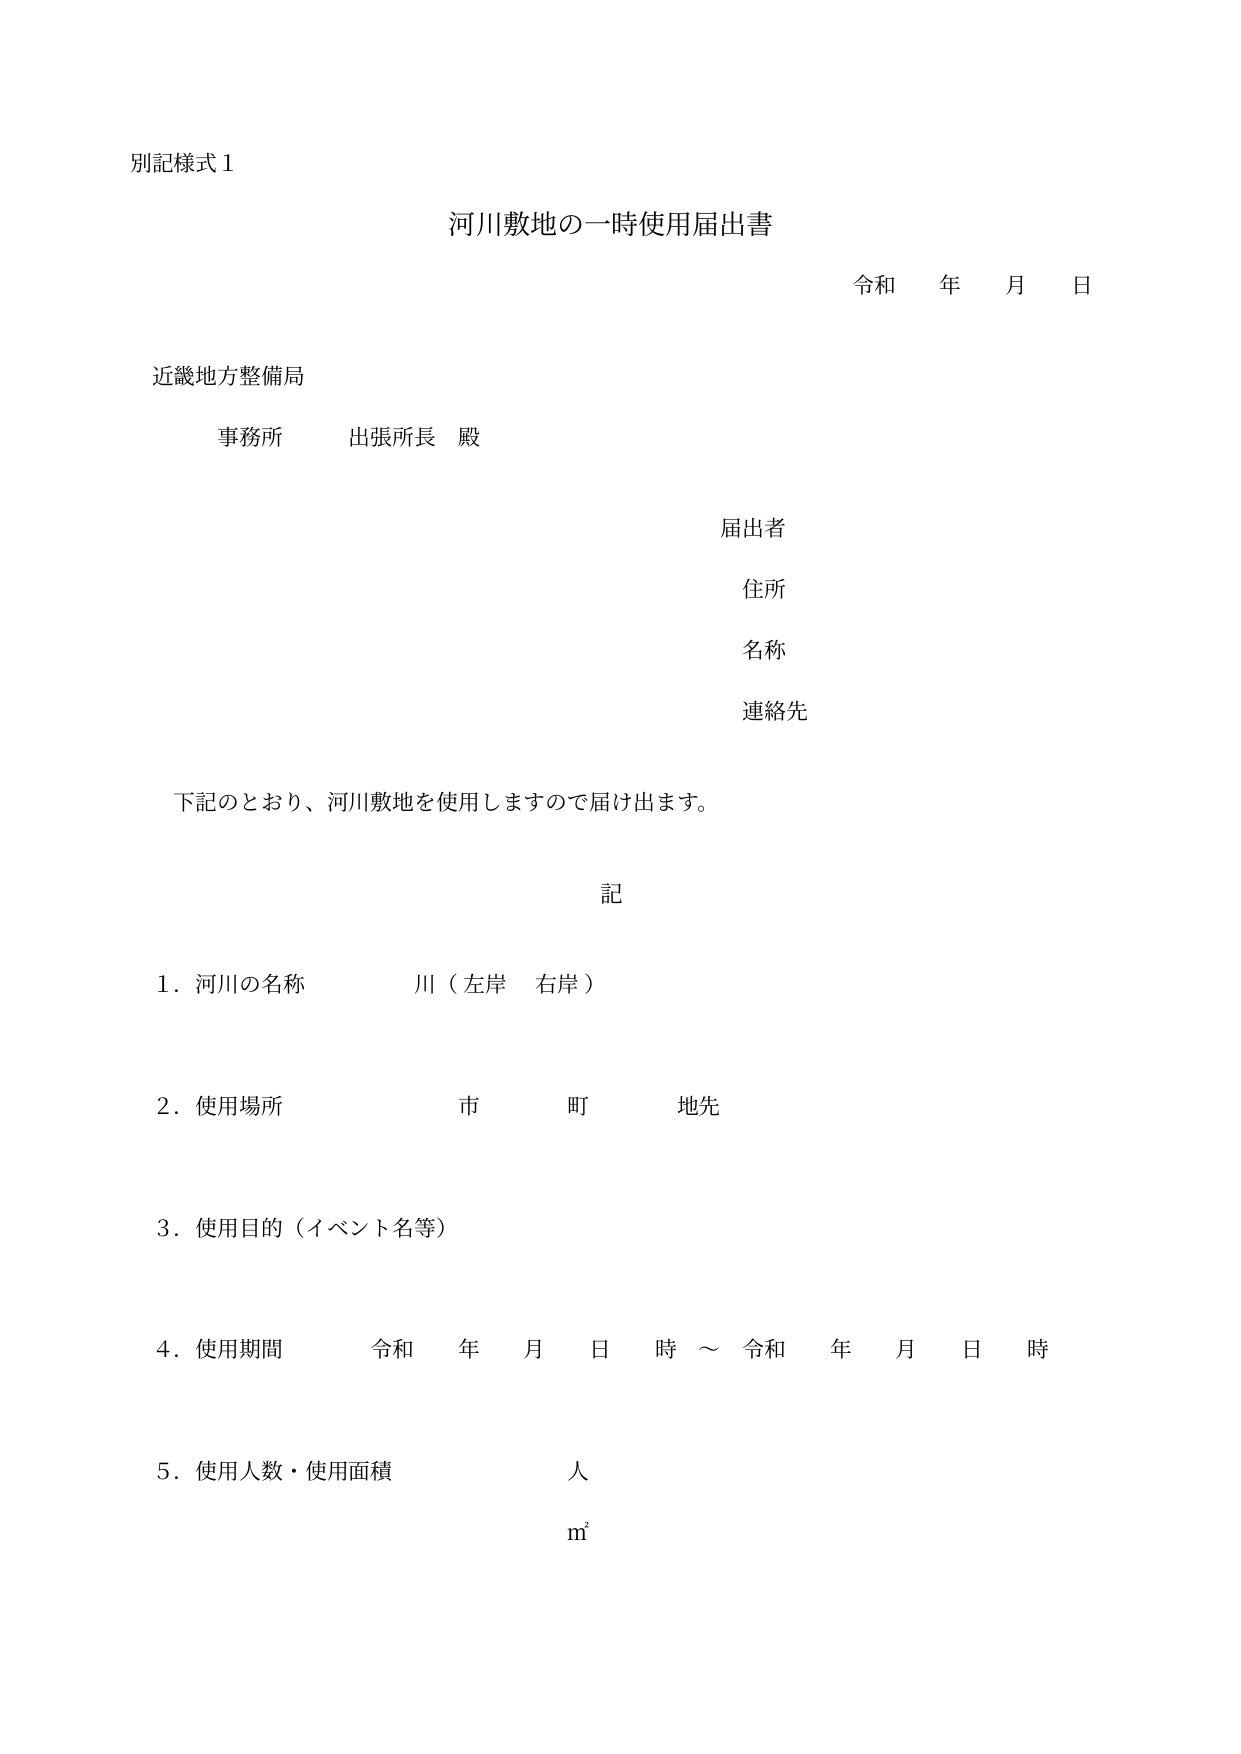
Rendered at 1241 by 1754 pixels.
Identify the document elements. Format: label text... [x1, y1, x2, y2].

text ３．使用目的（イベント名等） [130, 1196, 1092, 1257]
text 別記様式１ [130, 132, 1092, 193]
text 住所 [130, 558, 1092, 618]
text １．河川の名称 川（ 左岸 右岸 ） [130, 953, 1092, 1014]
text 連絡先 [130, 679, 1092, 740]
text 届出者 [174, 497, 1092, 558]
text 事務所 出張所長 殿 [174, 406, 1092, 466]
text 令和 年 月 日 [130, 253, 1092, 314]
text ５．使用人数・使用面積 人 [130, 1440, 1092, 1501]
text ４．使用期間 令和 年 月 日 時 ～ 令和 年 月 日 時 [130, 1318, 1092, 1379]
text 近畿地方整備局 [152, 345, 1092, 406]
subtitle 記 [130, 862, 1092, 923]
text 河川敷地の一時使用届出書 [130, 193, 1092, 253]
text ２．使用場所 市 町 地先 [130, 1075, 1092, 1136]
text 名称 [130, 618, 1092, 679]
text ㎡ [130, 1501, 1092, 1561]
text 下記のとおり、河川敷地を使用しますので届け出ます。 [174, 771, 1092, 831]
